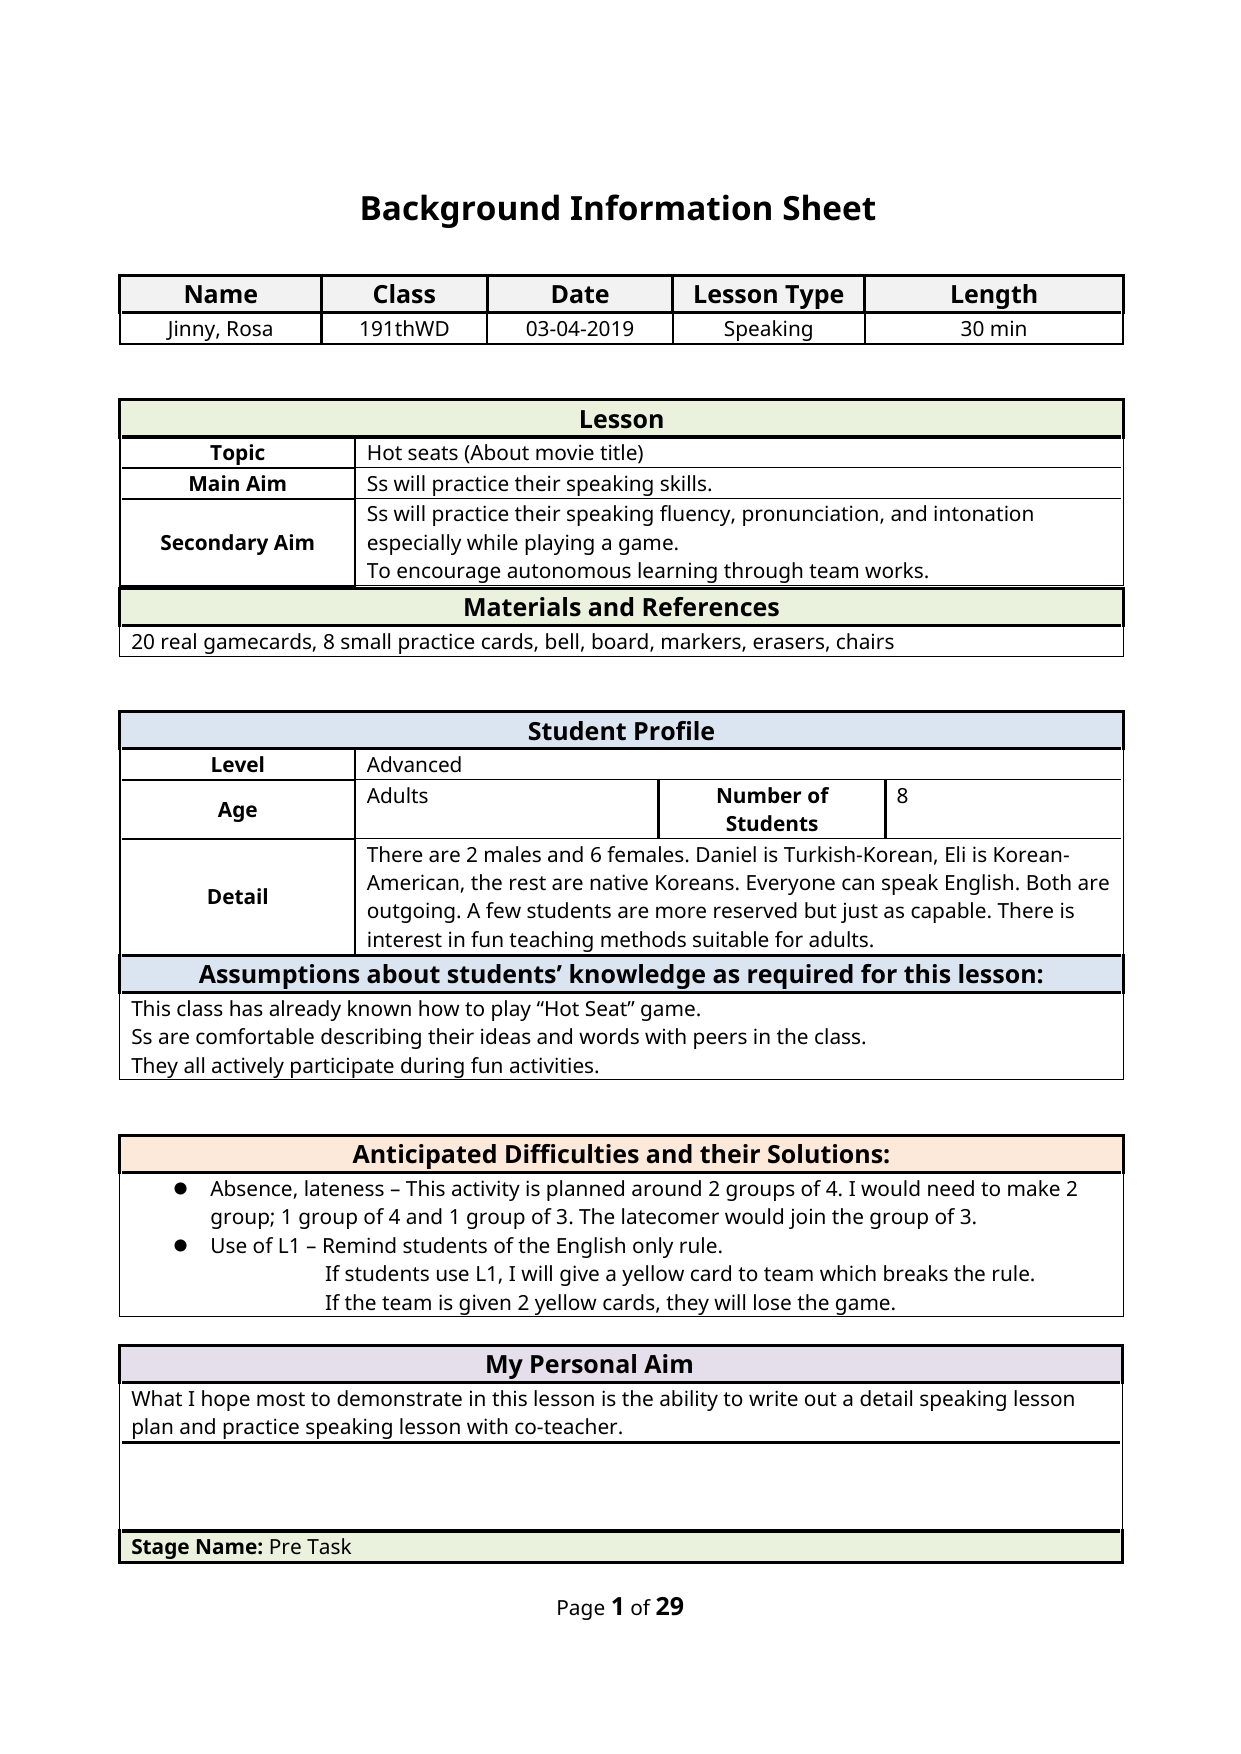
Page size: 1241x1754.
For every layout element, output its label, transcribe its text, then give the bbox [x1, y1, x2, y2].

table_cell Ss will practice their speaking fluency, pronunciation, and intonation especially while playing a game. To encourage autonomous learning through team works. [356, 498, 1123, 585]
table_cell Absence, lateness – This activity is planned around 2 groups of 4. I would need to make 2 group; 1 group of 4 and 1 group of 3. The latecomer would join the group of 3. Use of L1 – Remind students of the English only rule. If students use L1, I will give a yellow card to team which breaks the rule. If the team is given 2 yellow cards, they will lose the game. [120, 1171, 1123, 1316]
table_header My Personal Aim [121, 1347, 1121, 1381]
table_cell Jinny, Rosa [121, 312, 320, 343]
table_cell Age [121, 780, 354, 838]
table_cell Secondary Aim [121, 499, 354, 585]
table_cell This class has already known how to play “Hot Seat” game. Ss are comfortable describing their ideas and words with peers in the class. They all actively participate during fun activities. [120, 991, 1123, 1079]
table_cell 20 real gamecards, 8 small practice cards, bell, board, markers, erasers, chairs [120, 624, 1123, 656]
table_cell Speaking [674, 314, 864, 343]
table_header Lesson [121, 401, 1122, 435]
table_cell [120, 1441, 1122, 1529]
table_header Anticipated Difficulties and their Solutions: [121, 1137, 1122, 1171]
table_cell Level [121, 748, 354, 779]
table_cell There are 2 males and 6 females. Daniel is Turkish-Korean, Eli is Korean-American, the rest are native Koreans. Everyone can speak English. Both are outgoing. A few students are more reserved but just as capable. There is interest in fun teaching methods suitable for adults. [356, 838, 1123, 953]
table_header Class [323, 277, 486, 311]
table_header Length [866, 277, 1122, 311]
table_header Materials and References [121, 590, 1122, 624]
table_header Date [489, 277, 671, 311]
table_header Student Profile [121, 713, 1122, 747]
table_cell Hot seats (About movie title) [356, 435, 1123, 467]
table_cell Advanced [356, 747, 1123, 779]
table_cell Number of Students [660, 780, 884, 838]
table_cell Adults [356, 780, 657, 838]
table_cell 30 min [866, 311, 1122, 343]
table_cell 8 [887, 779, 1123, 838]
table_cell 191thWD [323, 314, 486, 343]
table_cell 03-04-2019 [488, 314, 672, 343]
table_cell Detail [121, 839, 354, 953]
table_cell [121, 1529, 1121, 1561]
table_cell Topic [121, 436, 354, 467]
table_cell Ss will practice their speaking skills. [356, 467, 1123, 497]
table_header Lesson Type [674, 277, 863, 311]
table_cell Main Aim [121, 468, 354, 497]
table_header Name [121, 277, 320, 311]
table_cell Assumptions about students’ knowledge as required for this lesson: [121, 954, 1122, 991]
table_cell What I hope most to demonstrate in this lesson is the ability to write out a detail speaking lesson plan and practice speaking lesson with co-teacher. [120, 1381, 1122, 1441]
